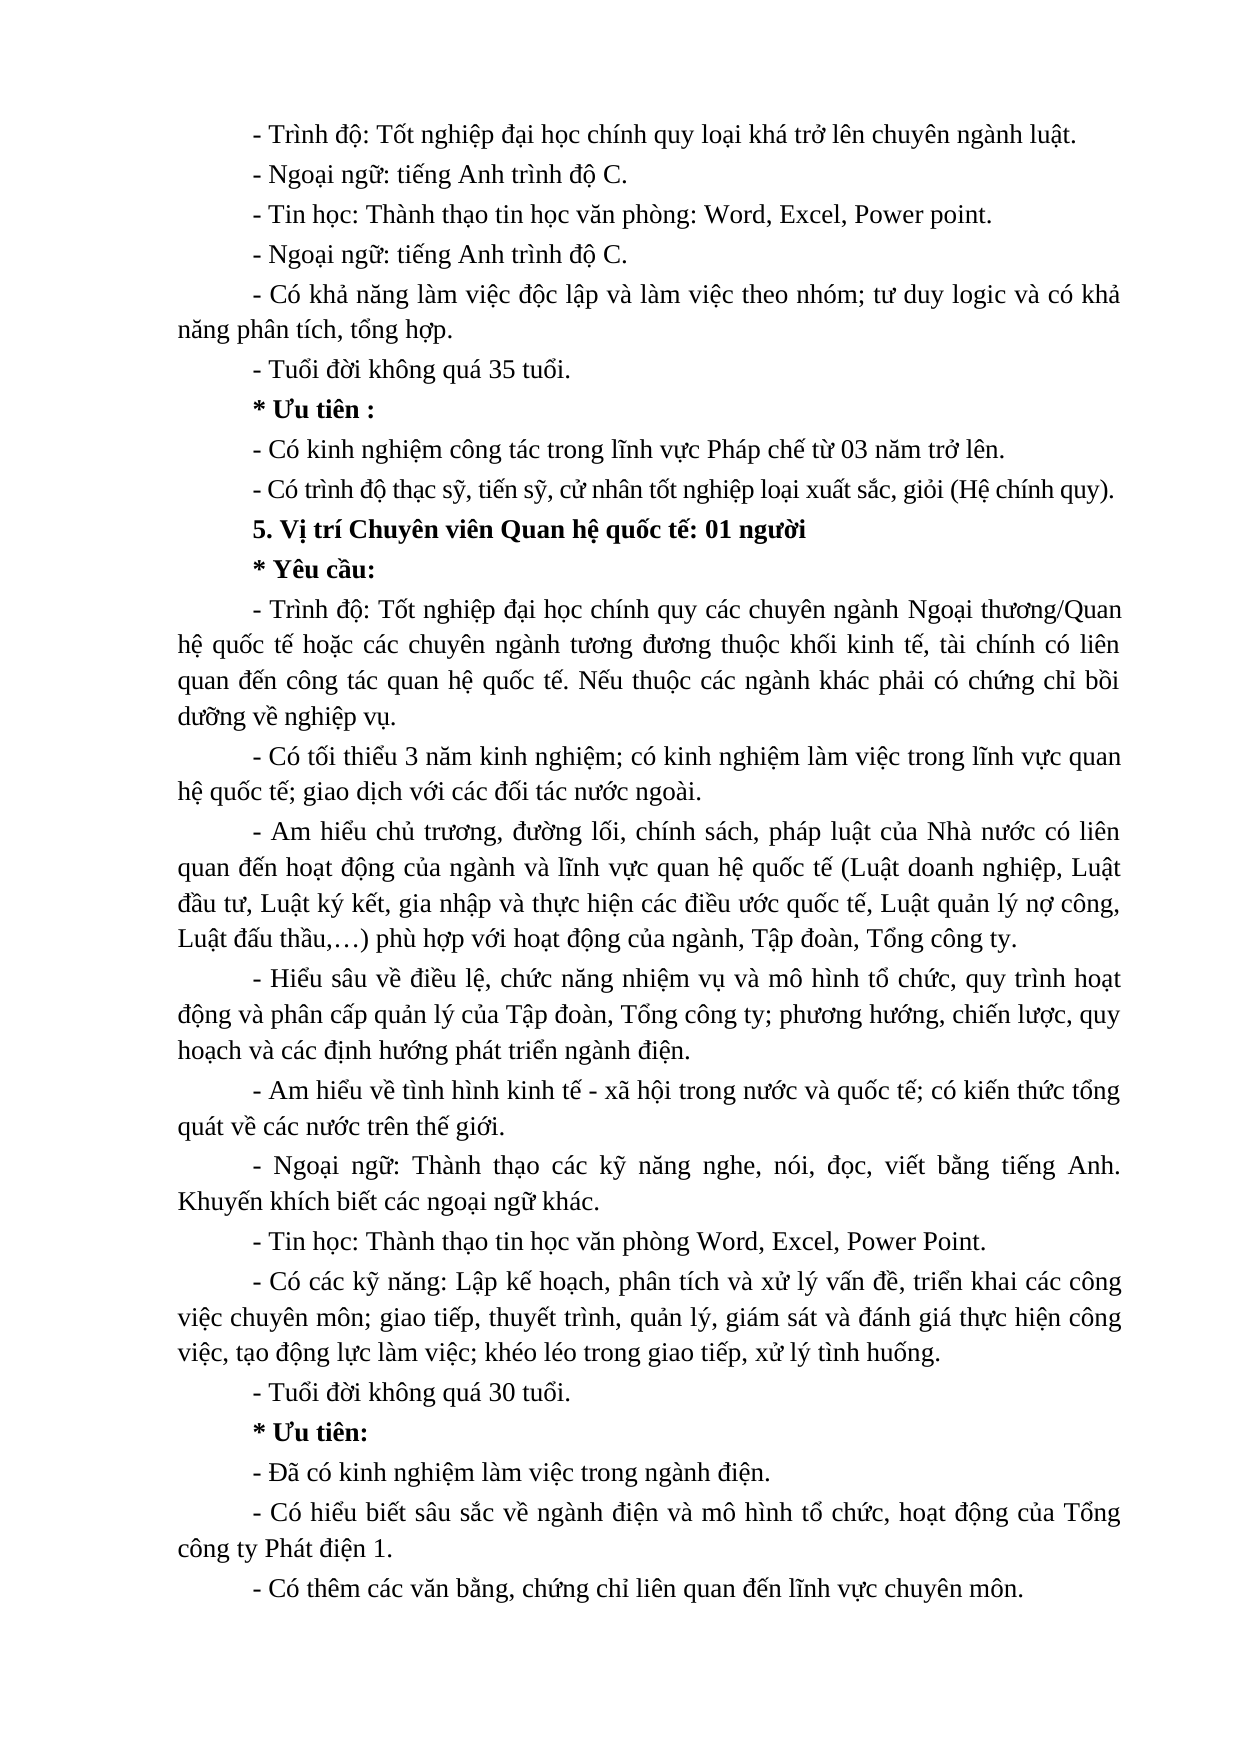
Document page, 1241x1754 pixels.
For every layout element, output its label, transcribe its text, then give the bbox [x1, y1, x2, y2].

text - Trình độ: Tốt nghiệp đại học chính quy loại khá trở lên chuyên ngành luật. [177, 118, 1122, 149]
text * Ưu tiên: [177, 1416, 1122, 1447]
text * Yêu cầu: [177, 553, 1122, 584]
text - Có khả năng làm việc độc lập và làm việc theo nhóm; tư duy logic và có khả năng phân tích, tổng hợp. [177, 278, 1122, 344]
text - Có trình độ thạc sỹ, tiến sỹ, cử nhân tốt nghiệp loại xuất sắc, giỏi (Hệ chính quy). [177, 473, 1122, 504]
text - Ngoại ngữ: Thành thạo các kỹ năng nghe, nói, đọc, viết bằng tiếng Anh. Khuyến khích biết các ngoại ngữ khác. [177, 1149, 1122, 1216]
text - Am hiểu chủ trương, đường lối, chính sách, pháp luật của Nhà nước có liên quan đến hoạt động của ngành và lĩnh vực quan hệ quốc tế (Luật doanh nghiệp, Luật đầu tư, Luật ký kết, gia nhập và thực hiện các điều ước quốc tế, Luật quản lý nợ công, Luật đấu thầu,…) phù hợp với hoạt động của ngành, Tập đoàn, Tổng công ty. [177, 815, 1122, 954]
text - Trình độ: Tốt nghiệp đại học chính quy các chuyên ngành Ngoại thương/Quan hệ quốc tế hoặc các chuyên ngành tương đương thuộc khối kinh tế, tài chính có liên quan đến công tác quan hệ quốc tế. Nếu thuộc các ngành khác phải có chứng chỉ bồi dưỡng về nghiệp vụ. [177, 593, 1122, 731]
text - Am hiểu về tình hình kinh tế - xã hội trong nước và quốc tế; có kiến thức tổng quát về các nước trên thế giới. [177, 1074, 1122, 1141]
text - Ngoại ngữ: tiếng Anh trình độ C. [177, 238, 1122, 269]
text - Có thêm các văn bằng, chứng chỉ liên quan đến lĩnh vực chuyên môn. [177, 1572, 1122, 1603]
text - Ngoại ngữ: tiếng Anh trình độ C. [177, 158, 1122, 189]
text - Tuổi đời không quá 30 tuổi. [177, 1376, 1122, 1407]
text * Ưu tiên : [177, 393, 1122, 424]
text - Tuổi đời không quá 35 tuổi. [177, 353, 1122, 384]
text - Có các kỹ năng: Lập kế hoạch, phân tích và xử lý vấn đề, triển khai các công việc chuyên môn; giao tiếp, thuyết trình, quản lý, giám sát và đánh giá thực hiện công việc, tạo động lực làm việc; khéo léo trong giao tiếp, xử lý tình huống. [177, 1265, 1122, 1368]
text - Có hiểu biết sâu sắc về ngành điện và mô hình tổ chức, hoạt động của Tổng công ty Phát điện 1. [177, 1496, 1122, 1563]
text - Đã có kinh nghiệm làm việc trong ngành điện. [177, 1456, 1122, 1487]
text 5. Vị trí Chuyên viên Quan hệ quốc tế: 01 người [177, 513, 1122, 544]
text - Tin học: Thành thạo tin học văn phòng: Word, Excel, Power point. [177, 198, 1122, 229]
text - Tin học: Thành thạo tin học văn phòng Word, Excel, Power Point. [177, 1225, 1122, 1256]
text - Có kinh nghiệm công tác trong lĩnh vực Pháp chế từ 03 năm trở lên. [177, 433, 1122, 464]
text - Có tối thiểu 3 năm kinh nghiệm; có kinh nghiệm làm việc trong lĩnh vực quan hệ quốc tế; giao dịch với các đối tác nước ngoài. [177, 740, 1122, 807]
text - Hiểu sâu về điều lệ, chức năng nhiệm vụ và mô hình tổ chức, quy trình hoạt động và phân cấp quản lý của Tập đoàn, Tổng công ty; phương hướng, chiến lược, quy hoạch và các định hướng phát triển ngành điện. [177, 962, 1122, 1065]
